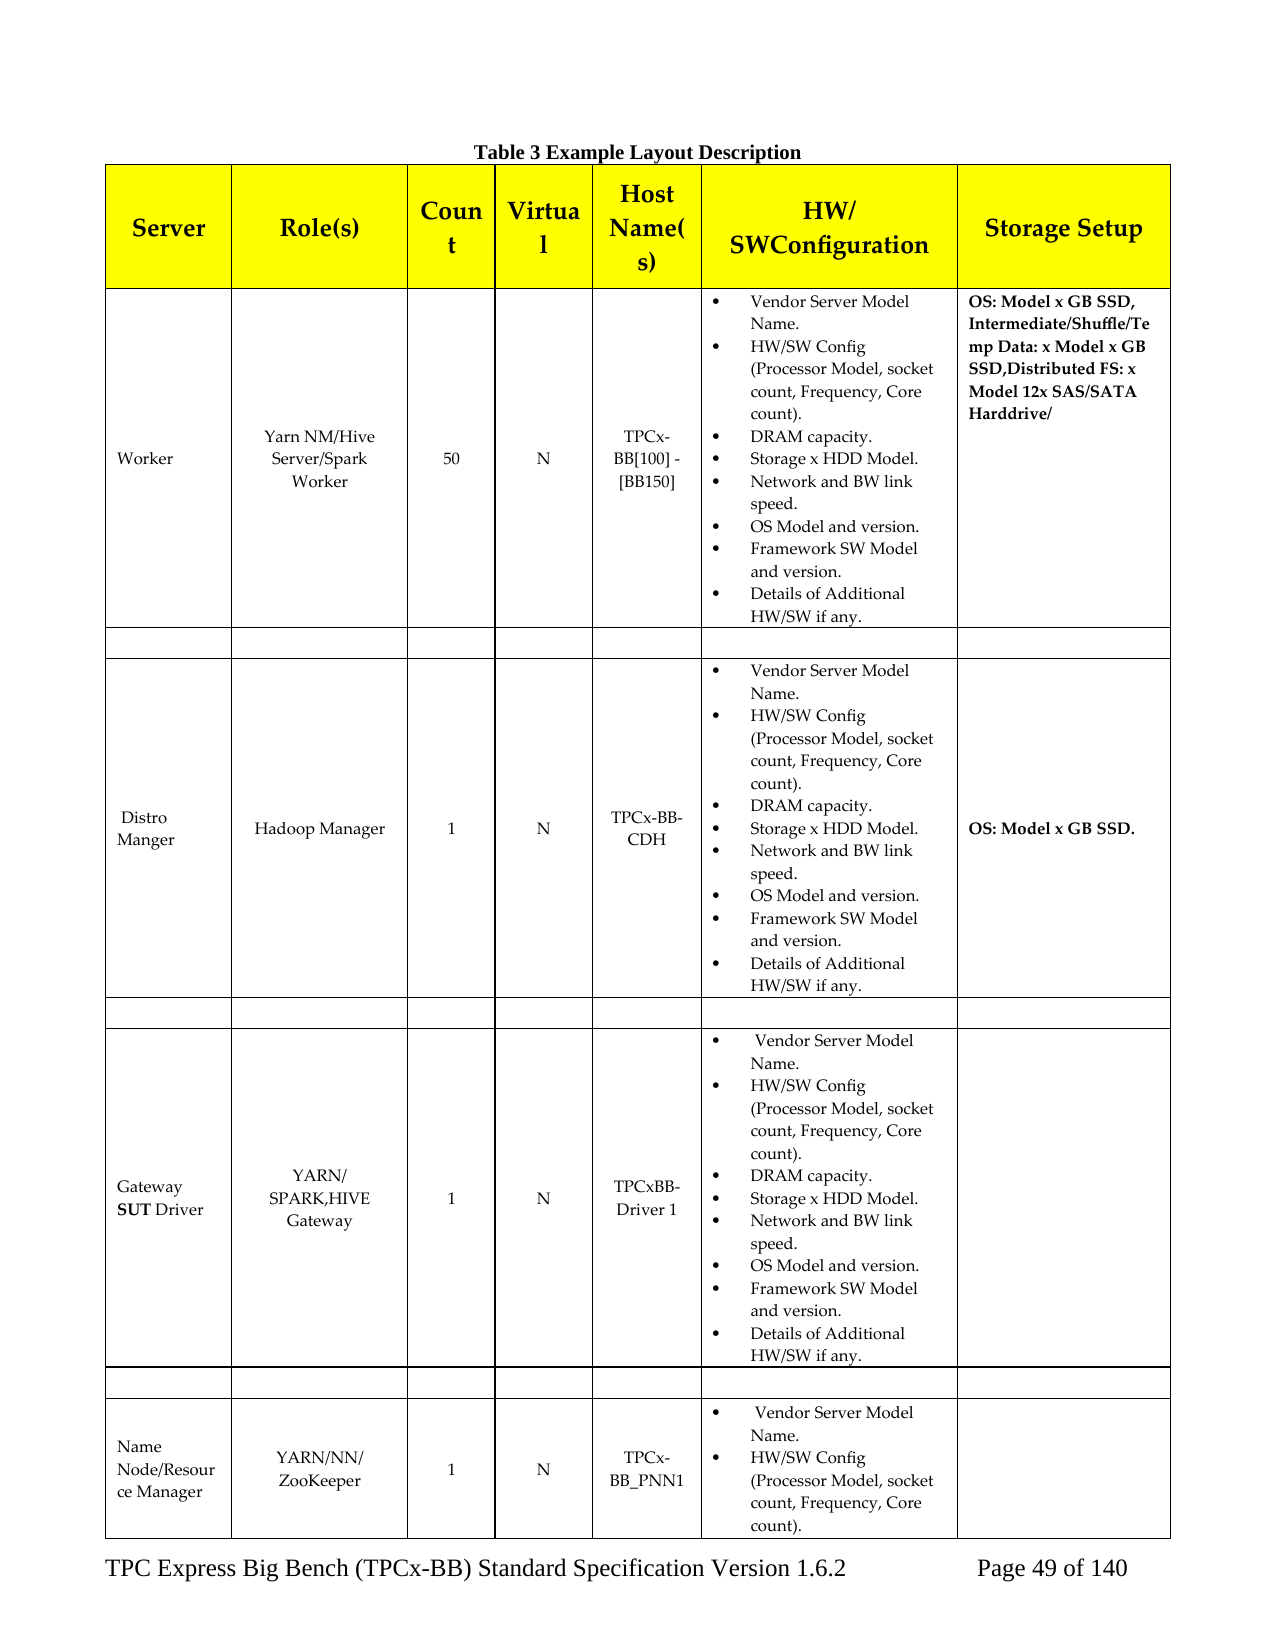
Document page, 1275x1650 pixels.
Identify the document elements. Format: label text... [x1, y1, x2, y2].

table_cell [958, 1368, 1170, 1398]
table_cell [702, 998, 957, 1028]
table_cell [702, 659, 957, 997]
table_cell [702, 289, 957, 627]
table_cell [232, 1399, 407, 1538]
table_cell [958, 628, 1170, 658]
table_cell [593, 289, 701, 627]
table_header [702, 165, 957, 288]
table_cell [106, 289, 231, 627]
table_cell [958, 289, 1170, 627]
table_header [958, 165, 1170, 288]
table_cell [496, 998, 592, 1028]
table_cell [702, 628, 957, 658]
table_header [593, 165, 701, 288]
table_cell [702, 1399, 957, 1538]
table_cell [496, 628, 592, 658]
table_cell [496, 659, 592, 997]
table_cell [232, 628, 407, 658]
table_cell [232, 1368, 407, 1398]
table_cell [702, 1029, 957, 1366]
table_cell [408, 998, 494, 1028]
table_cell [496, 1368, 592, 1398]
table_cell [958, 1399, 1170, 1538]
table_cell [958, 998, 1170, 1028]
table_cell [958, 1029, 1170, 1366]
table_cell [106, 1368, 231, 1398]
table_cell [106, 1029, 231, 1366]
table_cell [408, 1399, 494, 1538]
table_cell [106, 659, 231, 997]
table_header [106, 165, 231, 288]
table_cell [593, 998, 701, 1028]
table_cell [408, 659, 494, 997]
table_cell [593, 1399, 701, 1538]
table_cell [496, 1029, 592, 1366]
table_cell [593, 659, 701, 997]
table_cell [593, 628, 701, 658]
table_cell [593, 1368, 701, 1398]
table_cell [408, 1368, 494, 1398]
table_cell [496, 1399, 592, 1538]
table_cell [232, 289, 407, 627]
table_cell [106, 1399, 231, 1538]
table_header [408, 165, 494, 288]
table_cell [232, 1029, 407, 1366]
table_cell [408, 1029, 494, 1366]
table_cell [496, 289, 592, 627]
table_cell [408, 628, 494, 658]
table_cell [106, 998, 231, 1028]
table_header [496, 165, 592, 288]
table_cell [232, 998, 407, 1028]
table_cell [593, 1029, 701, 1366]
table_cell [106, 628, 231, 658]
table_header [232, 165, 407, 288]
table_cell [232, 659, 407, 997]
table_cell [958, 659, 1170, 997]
text Table 3 Example Layout Description [105, 140, 1170, 164]
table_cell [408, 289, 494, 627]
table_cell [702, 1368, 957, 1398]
